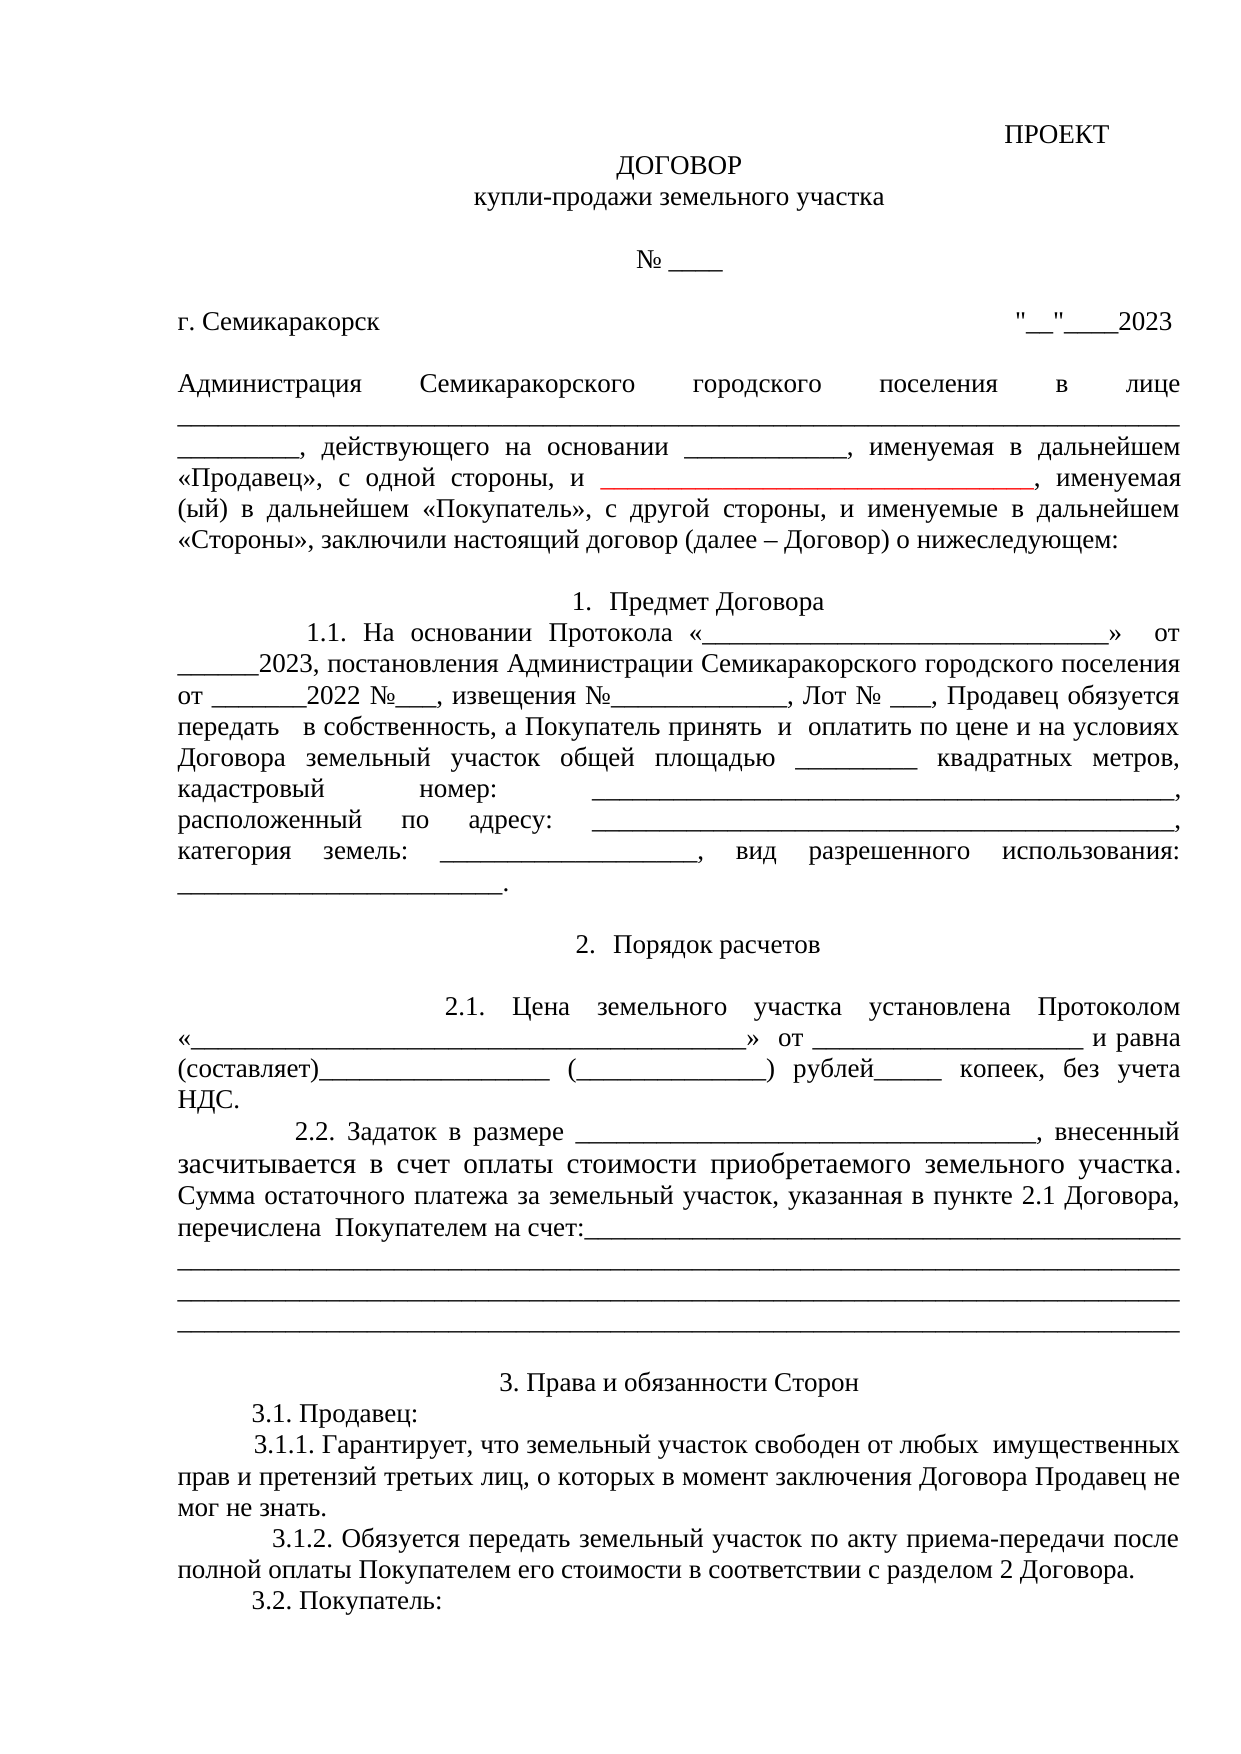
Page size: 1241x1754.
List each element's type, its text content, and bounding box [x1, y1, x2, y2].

text г. Семикаракорск "__"____2023 [177, 305, 1181, 336]
text ______________________________________________________________________________________________________________________________________________________________________________________________________________________________ [177, 1242, 1181, 1335]
text 3. Права и обязанности Сторон [177, 1366, 1181, 1397]
text 2.2. Задаток в размере __________________________________, внесенный засчитывается в счет оплаты стоимости приобретаемого земельного участка. Сумма остаточного платежа за земельный участок, указанная в пункте 2.1 Договора, перечислена Покупателем на счет:____________________________________________ [177, 1115, 1181, 1242]
text Администрация Семикаракорского городского поселения в лице ___________________________________________________________________________________, действующего на основании ____________, именуемая в дальнейшем «Продавец», с одной стороны, и ________________________________, именуемая (ый) в дальнейшем «Покупатель», с другой стороны, и именуемые в дальнейшем «Стороны», заключили настоящий договор (далее – Договор) о нижеследующем: [177, 367, 1181, 554]
text № ____ [177, 243, 1181, 274]
text ДОГОВОР [177, 149, 1181, 180]
list Предмет Договора [215, 585, 1181, 616]
text 3.1.2. Обязуется передать земельный участок по акту приема-передачи после полной оплаты Покупателем его стоимости в соответствии с разделом 2 Договора. [177, 1522, 1181, 1584]
text купли-продажи земельного участка [177, 180, 1181, 212]
text 1.1. На основании Протокола «______________________________» от ______2023, постановления Администрации Семикаракорского городского поселения от _______2022 №___, извещения №_____________, Лот № ___, Продавец обязуется передать в собственность, а Покупатель принять и оплатить по цене и на условиях Договора земельный участок общей площадью _________ квадратных метров, кадастровый номер: ___________________________________________, расположенный по адресу: ___________________________________________, категория земель: ___________________, вид разрешенного использования: ________________________. [177, 616, 1181, 897]
list Порядок расчетов [215, 928, 1181, 959]
text 3.2. Покупатель: [177, 1584, 1181, 1616]
text 2.1. Цена земельного участка установлена Протоколом «_________________________________________» от ____________________ и равна (составляет)_________________ (______________) рублей_____ копеек, без учета НДС. [177, 990, 1181, 1115]
text 3.1.1. Гарантирует, что земельный участок свободен от любых имущественных прав и претензий третьих лиц, о которых в момент заключения Договора Продавец не мог не знать. [177, 1429, 1181, 1522]
text ПРОЕКТ [177, 118, 1181, 149]
text 3.1. Продавец: [177, 1397, 1181, 1429]
